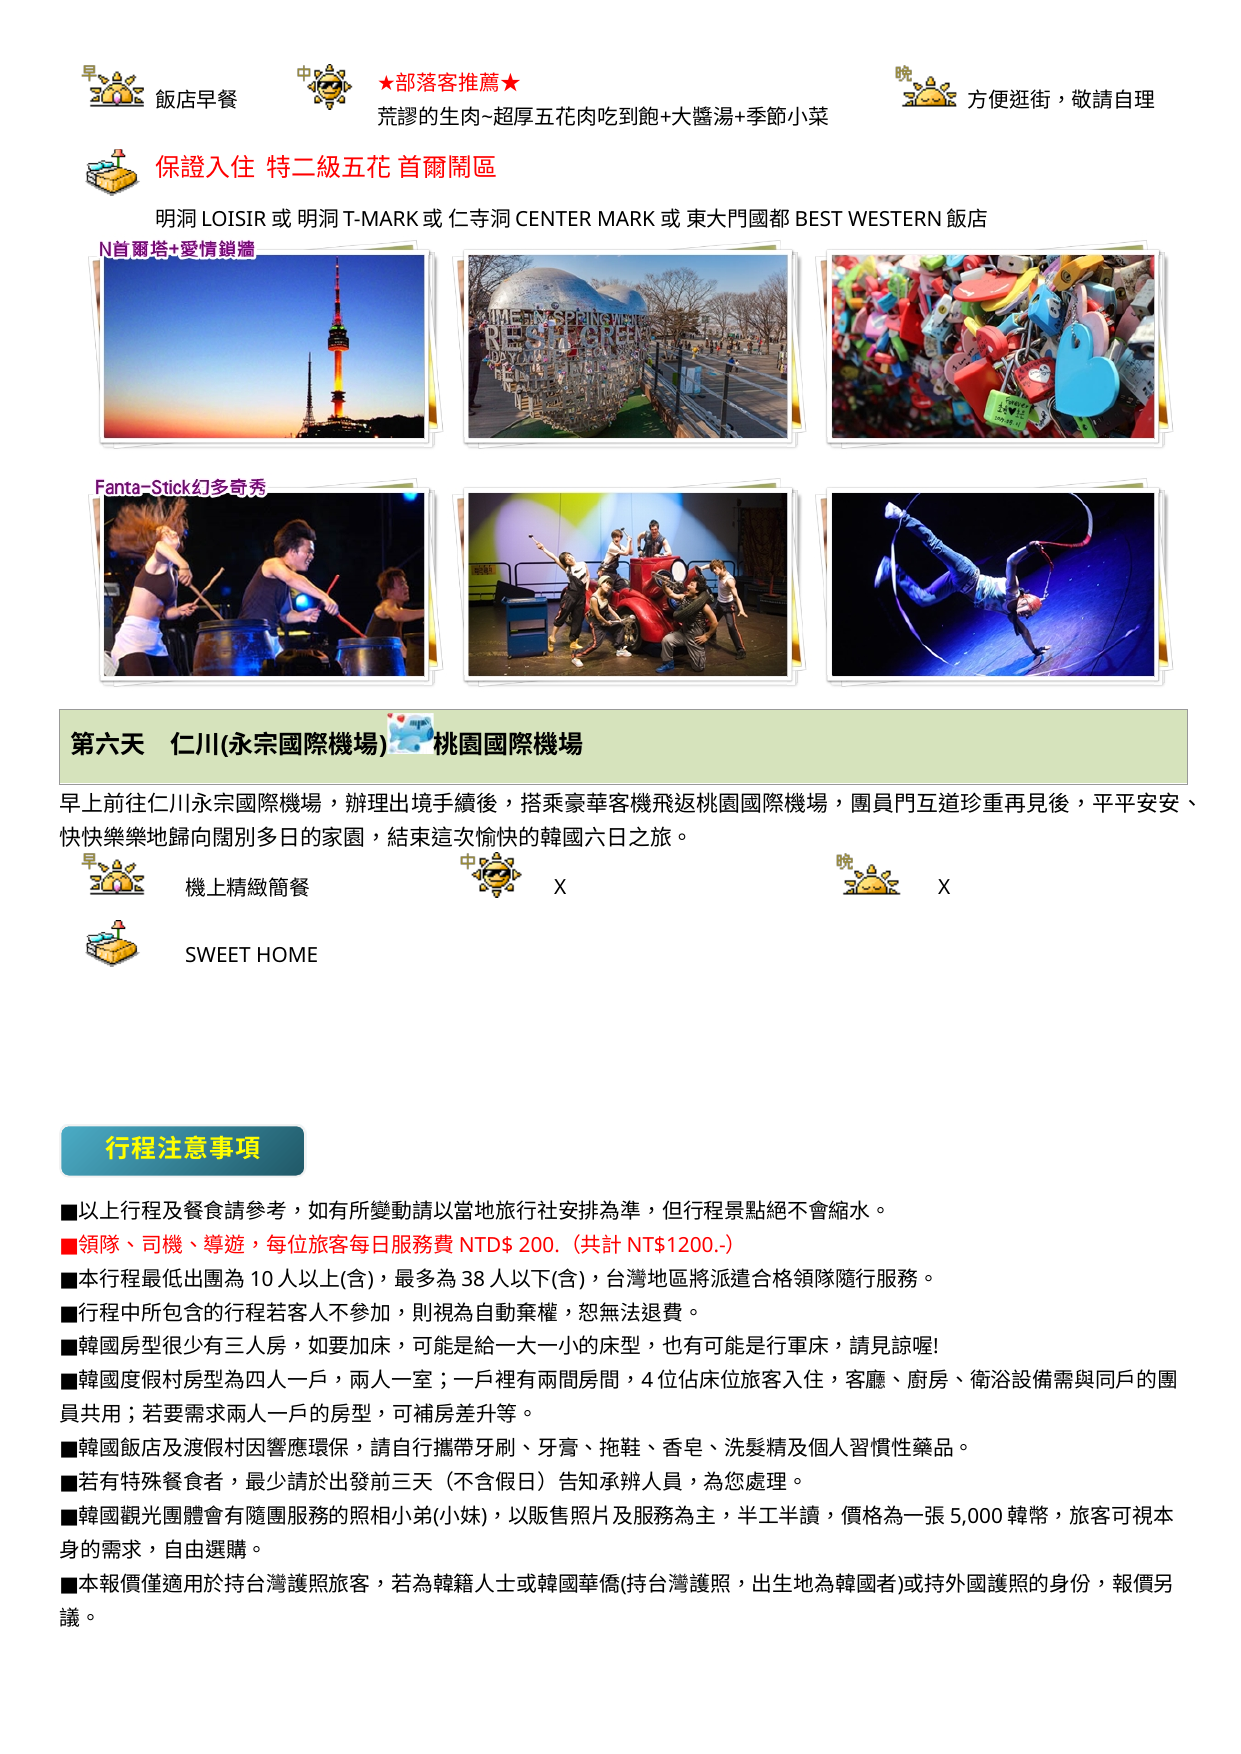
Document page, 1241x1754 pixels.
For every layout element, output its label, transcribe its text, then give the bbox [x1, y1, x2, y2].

text 早上前往仁川永宗國際機場，辦理出境手續後，搭乘豪華客機飛返桃園國際機場，團員門互道珍重再見後，平平安安、快快樂樂地歸向闊別多日的家園，結束這次愉快的韓國六日之旅。 [59, 785, 1181, 852]
table_cell [70, 920, 174, 988]
table_header [70, 853, 174, 920]
picture [81, 149, 144, 196]
picture [893, 64, 957, 110]
picture [458, 852, 525, 898]
table_header [70, 64, 144, 132]
table_cell [70, 234, 1190, 472]
text ■韓國觀光團體會有隨團服務的照相小弟(小妹)，以販售照片及服務為主，半工半讀，價格為一張5,000韓幣，旅客可視本身的需求，自由選購。 ■本報價僅適用於持台灣護照旅客，若為韓籍人士或韓國華僑(持台灣護照，出生地為韓國者)或持外國護照的身份，報價另議。 [59, 1498, 1181, 1633]
table_header [824, 853, 927, 920]
text ■若有特殊餐食者，最少請於出發前三天（不含假日）告知承辨人員，為您處理。 [59, 1464, 1181, 1498]
text ■領隊、司機、導遊，每位旅客每日服務費 NTD$ 200.（共計NT$1200.-） [59, 1226, 1181, 1260]
table_header 機上精緻簡餐 [174, 853, 447, 920]
table_header [277, 64, 366, 132]
text ■韓國房型很少有三人房，如要加床，可能是給一大一小的床型，也有可能是行軍床，請見諒喔! [59, 1328, 1181, 1362]
table_cell [70, 472, 1190, 709]
table_header 方便逛街，敬請自理 [956, 64, 1190, 132]
table_cell 保證入住 特二級五花 首爾鬧區 明洞LOISIR 或 明洞T-MARK或 仁寺洞CENTER MARK 或 東大門國都BEST WESTERN飯店 [144, 132, 1190, 234]
picture [295, 64, 355, 110]
text ■韓國度假村房型為四人一戶，兩人一室；一戶裡有兩間房間，4位佔床位旅客入住，客廳、廚房、衛浴設備需與同戶的團員共用；若要需求兩人一戶的房型，可補房差升等。 [59, 1362, 1181, 1430]
picture [835, 852, 902, 898]
table_header [447, 853, 543, 920]
picture [81, 64, 144, 110]
picture [387, 713, 434, 754]
picture [81, 920, 146, 967]
text ■韓國飯店及渡假村因響應環保，請自行攜帶牙刷、牙膏、拖鞋、香皂、洗髮精及個人習慣性藥品。 [59, 1430, 1181, 1464]
table_header X [543, 853, 824, 920]
text ■以上行程及餐食請參考，如有所變動請以當地旅行社安排為準，但行程景點絕不會縮水。 [59, 1124, 1181, 1226]
table_header X [927, 853, 1200, 920]
text ■行程中所包含的行程若客人不參加，則視為自動棄權，恕無法退費。 [59, 1294, 1181, 1328]
table_header 第六天 仁川(永宗國際機場)桃園國際機場 [60, 710, 1187, 783]
table_cell [70, 132, 144, 234]
text ■本行程最低出團為10人以上(含)，最多為38人以下(含)，台灣地區將派遣合格領隊隨行服務。 [59, 1260, 1181, 1294]
table_header [883, 64, 956, 132]
picture [81, 233, 1179, 454]
table_cell SWEET HOME [174, 920, 1200, 988]
picture [81, 852, 148, 898]
table_header 飯店早餐 [144, 64, 277, 132]
picture [81, 471, 1179, 692]
table_header ★部落客推薦★ 荒謬的生肉~超厚五花肉吃到飽+大醬湯+季節小菜 [366, 64, 882, 132]
